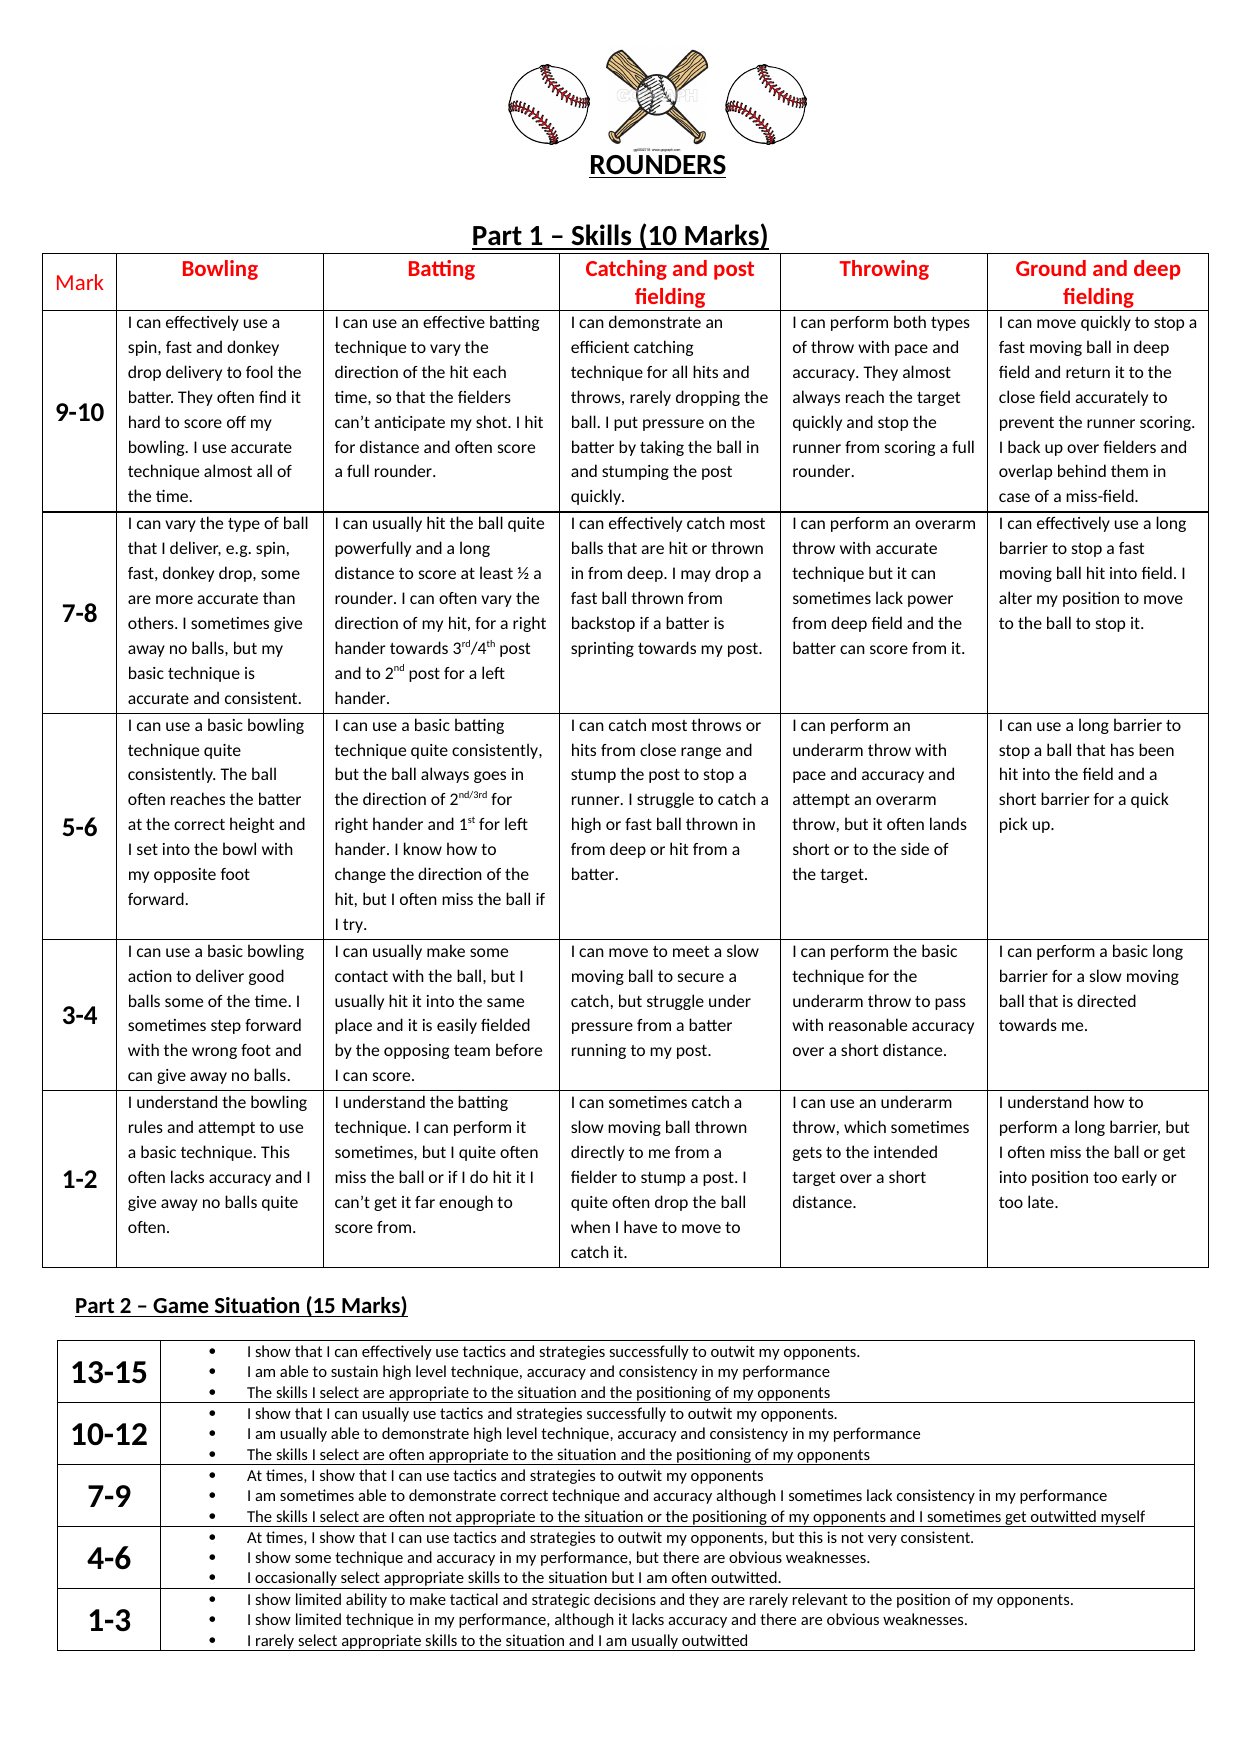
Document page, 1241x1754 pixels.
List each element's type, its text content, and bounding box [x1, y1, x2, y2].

table_header 13-15 [58, 1341, 160, 1402]
table_cell 7-8 [43, 513, 116, 713]
table_header I show that I can effectively use tactics and strategies successfully to outwit my opponents. I am able to sustain high level technique, accuracy and consistency in my performance The skills I select are appropriate to the situation and the positioning of my opponents [161, 1341, 1194, 1402]
table_cell I can perform an overarm throw with accurate technique but it can sometimes lack power from deep field and the batter can score from it. [781, 513, 987, 713]
table_cell I understand how to perform a long barrier, but I often miss the ball or get into position too early or too late. [988, 1091, 1208, 1267]
table_header Bowling [117, 254, 323, 310]
picture [508, 64, 590, 145]
table_header Catching and post fielding [560, 254, 780, 310]
table_cell At times, I show that I can use tactics and strategies to outwit my opponents I am sometimes able to demonstrate correct technique and accuracy although I sometimes lack consistency in my performance The skills I select are often not appropriate to the situation or the positioning of my opponents and I sometimes get outwitted myself [161, 1465, 1194, 1526]
table_cell I can usually hit the ball quite powerfully and a long distance to score at least ½ a rounder. I can often vary the direction of my hit, for a right hander towards 3rd/4th post and to 2nd post for a left hander. [324, 513, 559, 713]
table_cell 5-6 [43, 714, 116, 939]
table_cell I can sometimes catch a slow moving ball thrown directly to me from a fielder to stump a post. I quite often drop the ball when I have to move to catch it. [560, 1091, 780, 1267]
table_header Mark [43, 254, 116, 310]
text Part 1 – Skills (10 Marks) [75, 217, 1165, 253]
table_cell I can move to meet a slow moving ball to secure a catch, but struggle under pressure from a batter running to my post. [560, 940, 780, 1090]
text Part 2 – Game Situation (15 Marks) [75, 1291, 1165, 1319]
table_cell I show limited ability to make tactical and strategic decisions and they are rarely relevant to the position of my opponents. I show limited technique in my performance, although it lacks accuracy and there are obvious weaknesses. I rarely select appropriate skills to the situation and I am usually outwitted [161, 1589, 1194, 1650]
table_cell I can effectively use a spin, fast and donkey drop delivery to fool the batter. They often find it hard to score off my bowling. I use accurate technique almost all of the time. [117, 311, 323, 511]
table_cell 9-10 [43, 311, 116, 511]
table_cell I understand the bowling rules and attempt to use a basic technique. This often lacks accuracy and I give away no balls quite often. [117, 1091, 323, 1267]
table_cell I can use an underarm throw, which sometimes gets to the intended target over a short distance. [781, 1091, 987, 1267]
table_cell I can perform the basic technique for the underarm throw to pass with reasonable accuracy over a short distance. [781, 940, 987, 1090]
table_cell I can effectively use a long barrier to stop a fast moving ball hit into field. I alter my position to move to the ball to stop it. [988, 513, 1208, 713]
table_cell I can use a long barrier to stop a ball that has been hit into the field and a short barrier for a quick pick up. [988, 714, 1208, 939]
table_cell I can perform a basic long barrier for a slow moving ball that is directed towards me. [988, 940, 1208, 1090]
table_cell I can perform an underarm throw with pace and accuracy and attempt an overarm throw, but it often lands short or to the side of the target. [781, 714, 987, 939]
table_cell I understand the batting technique. I can perform it sometimes, but I quite often miss the ball or if I do hit it I can’t get it far enough to score from. [324, 1091, 559, 1267]
table_cell I can perform both types of throw with pace and accuracy. They almost always reach the target quickly and stop the runner from scoring a full rounder. [781, 311, 987, 511]
table_cell I can catch most throws or hits from close range and stump the post to stop a runner. I struggle to catch a high or fast ball thrown in from deep or hit from a batter. [560, 714, 780, 939]
table_cell I can use a basic bowling action to deliver good balls some of the time. I sometimes step forward with the wrong foot and can give away no balls. [117, 940, 323, 1090]
table_cell I can use an effective batting technique to vary the direction of the hit each time, so that the fielders can’t anticipate my shot. I hit for distance and often score a full rounder. [324, 311, 559, 511]
table_cell I can usually make some contact with the ball, but I usually hit it into the same place and it is easily fielded by the opposing team before I can score. [324, 940, 559, 1090]
table_cell I can demonstrate an efficient catching technique for all hits and throws, rarely dropping the ball. I put pressure on the batter by taking the ball in and stumping the post quickly. [560, 311, 780, 511]
table_cell 10-12 [58, 1403, 160, 1464]
picture [725, 64, 807, 145]
picture [605, 43, 709, 152]
table_cell 1-3 [58, 1589, 160, 1650]
table_cell 1-2 [43, 1091, 116, 1267]
table_cell I can use a basic batting technique quite consistently, but the ball always goes in the direction of 2nd/3rd for right hander and 1st for left hander. I know how to change the direction of the hit, but I often miss the ball if I try. [324, 714, 559, 939]
table_cell I can move quickly to stop a fast moving ball in deep field and return it to the close field accurately to prevent the runner scoring. I back up over fielders and overlap behind them in case of a miss-field. [988, 311, 1208, 511]
table_cell 3-4 [43, 940, 116, 1090]
table_header Ground and deep fielding [988, 254, 1208, 310]
table_cell 7-9 [58, 1465, 160, 1526]
text ROUNDERS [150, 146, 1165, 182]
table_cell I can use a basic bowling technique quite consistently. The ball often reaches the batter at the correct height and I set into the bowl with my opposite foot forward. [117, 714, 323, 939]
table_cell 4-6 [58, 1527, 160, 1588]
table_cell At times, I show that I can use tactics and strategies to outwit my opponents, but this is not very consistent. I show some technique and accuracy in my performance, but there are obvious weaknesses. I occasionally select appropriate skills to the situation but I am often outwitted. [161, 1527, 1194, 1588]
table_cell I can vary the type of ball that I deliver, e.g. spin, fast, donkey drop, some are more accurate than others. I sometimes give away no balls, but my basic technique is accurate and consistent. [117, 513, 323, 713]
table_cell I show that I can usually use tactics and strategies successfully to outwit my opponents. I am usually able to demonstrate high level technique, accuracy and consistency in my performance The skills I select are often appropriate to the situation and the positioning of my opponents [161, 1403, 1194, 1464]
table_header Throwing [781, 254, 987, 310]
table_cell I can effectively catch most balls that are hit or thrown in from deep. I may drop a fast ball thrown from backstop if a batter is sprinting towards my post. [560, 513, 780, 713]
table_header Batting [324, 254, 559, 310]
